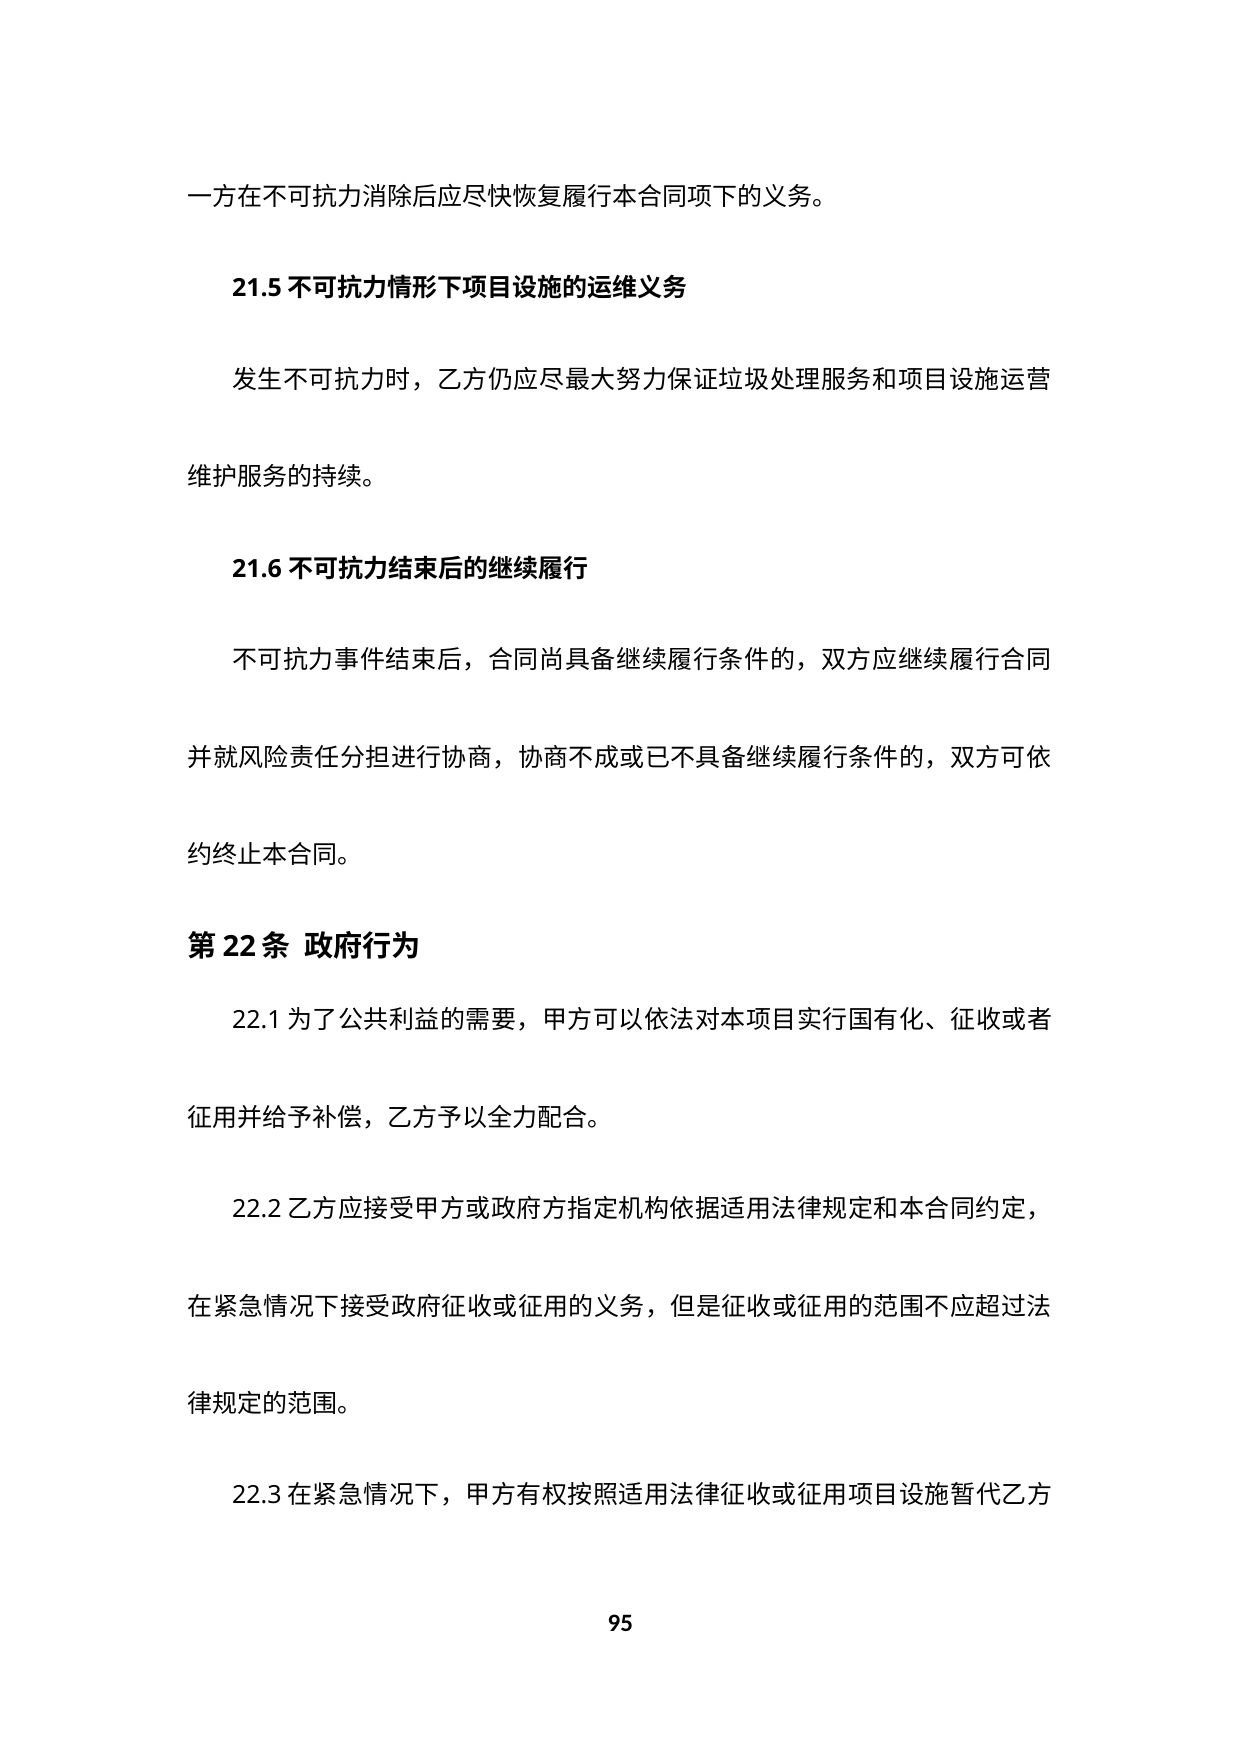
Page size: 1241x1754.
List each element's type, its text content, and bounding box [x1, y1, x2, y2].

text 22.2乙方应接受甲方或政府方指定机构依据适用法律规定和本合同约定，在紧急情况下接受政府征收或征用的义务，但是征收或征用的范围不应超过法律规定的范围。 [187, 1174, 1053, 1434]
text 22.1为了公共利益的需要，甲方可以依法对本项目实行国有化、征收或者征用并给予补偿，乙方予以全力配合。 [187, 985, 1053, 1148]
text 发生不可抗力时，乙方仍应尽最大努力保证垃圾处理服务和项目设施运营维护服务的持续。 [187, 345, 1053, 507]
subtitle 第22条 政府行为 [187, 912, 1053, 977]
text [187, 1461, 1053, 1526]
text 21.5不可抗力情形下项目设施的运维义务 [187, 253, 1053, 318]
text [187, 162, 1053, 227]
text 21.6 不可抗力结束后的继续履行 [187, 534, 1053, 599]
text 不可抗力事件结束后，合同尚具备继续履行条件的，双方应继续履行合同并就风险责任分担进行协商，协商不成或已不具备继续履行条件的，双方可依约终止本合同。 [187, 625, 1053, 885]
